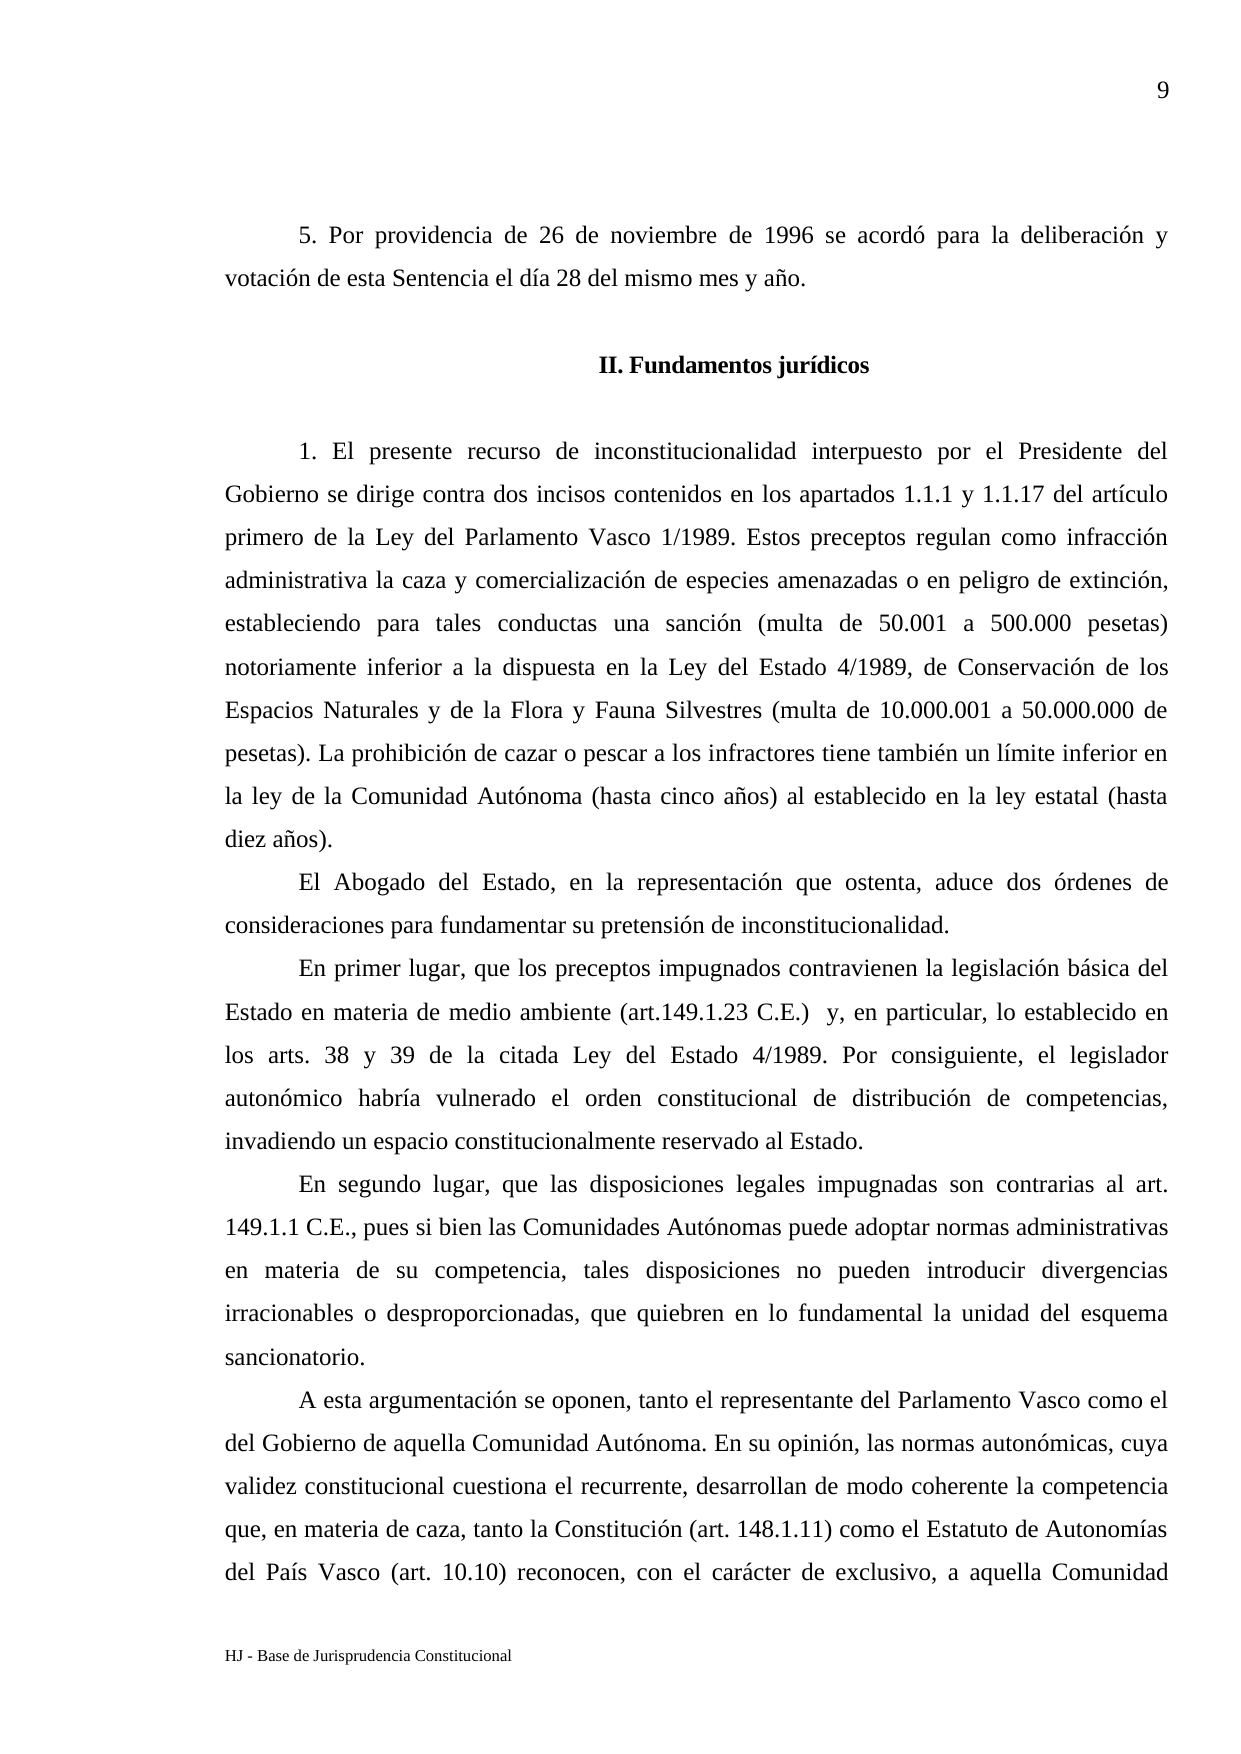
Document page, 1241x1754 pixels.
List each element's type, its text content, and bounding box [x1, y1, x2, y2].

subtitle II. Fundamentos jurídicos [224, 350, 1169, 378]
text En segundo lugar, que las disposiciones legales impugnadas son contrarias al art. 149.1.1 C.E., pues si bien las Comunidades Autónomas puede adoptar normas administrativas en materia de su competencia, tales disposiciones no pueden introducir divergencias irracionables o desproporcionadas, que quiebren en lo fundamental la unidad del esquema sancionatorio. [224, 1169, 1169, 1370]
text En primer lugar, que los preceptos impugnados contravienen la legislación básica del Estado en materia de medio ambiente (art.149.1.23 C.E.) y, en particular, lo establecido en los arts. 38 y 39 de la citada Ley del Estado 4/1989. Por consiguiente, el legislador autonómico habría vulnerado el orden constitucional de distribución de competencias, invadiendo un espacio constitucionalmente reservado al Estado. [224, 953, 1169, 1155]
text 5. Por providencia de 26 de noviembre de 1996 se acordó para la deliberación y votación de esta Sentencia el día 28 del mismo mes y año. [224, 220, 1169, 292]
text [224, 1385, 1169, 1586]
text 1. El presente recurso de inconstitucionalidad interpuesto por el Presidente del Gobierno se dirige contra dos incisos contenidos en los apartados 1.1.1 y 1.1.17 del artículo primero de la Ley del Parlamento Vasco 1/1989. Estos preceptos regulan como infracción administrativa la caza y comercialización de especies amenazadas o en peligro de extinción, estableciendo para tales conductas una sanción (multa de 50.001 a 500.000 pesetas) notoriamente inferior a la dispuesta en la Ley del Estado 4/1989, de Conservación de los Espacios Naturales y de la Flora y Fauna Silvestres (multa de 10.000.001 a 50.000.000 de pesetas). La prohibición de cazar o pescar a los infractores tiene también un límite inferior en la ley de la Comunidad Autónoma (hasta cinco años) al establecido en la ley estatal (hasta diez años). [224, 436, 1169, 853]
text El Abogado del Estado, en la representación que ostenta, aduce dos órdenes de consideraciones para fundamentar su pretensión de inconstitucionalidad. [224, 867, 1169, 939]
